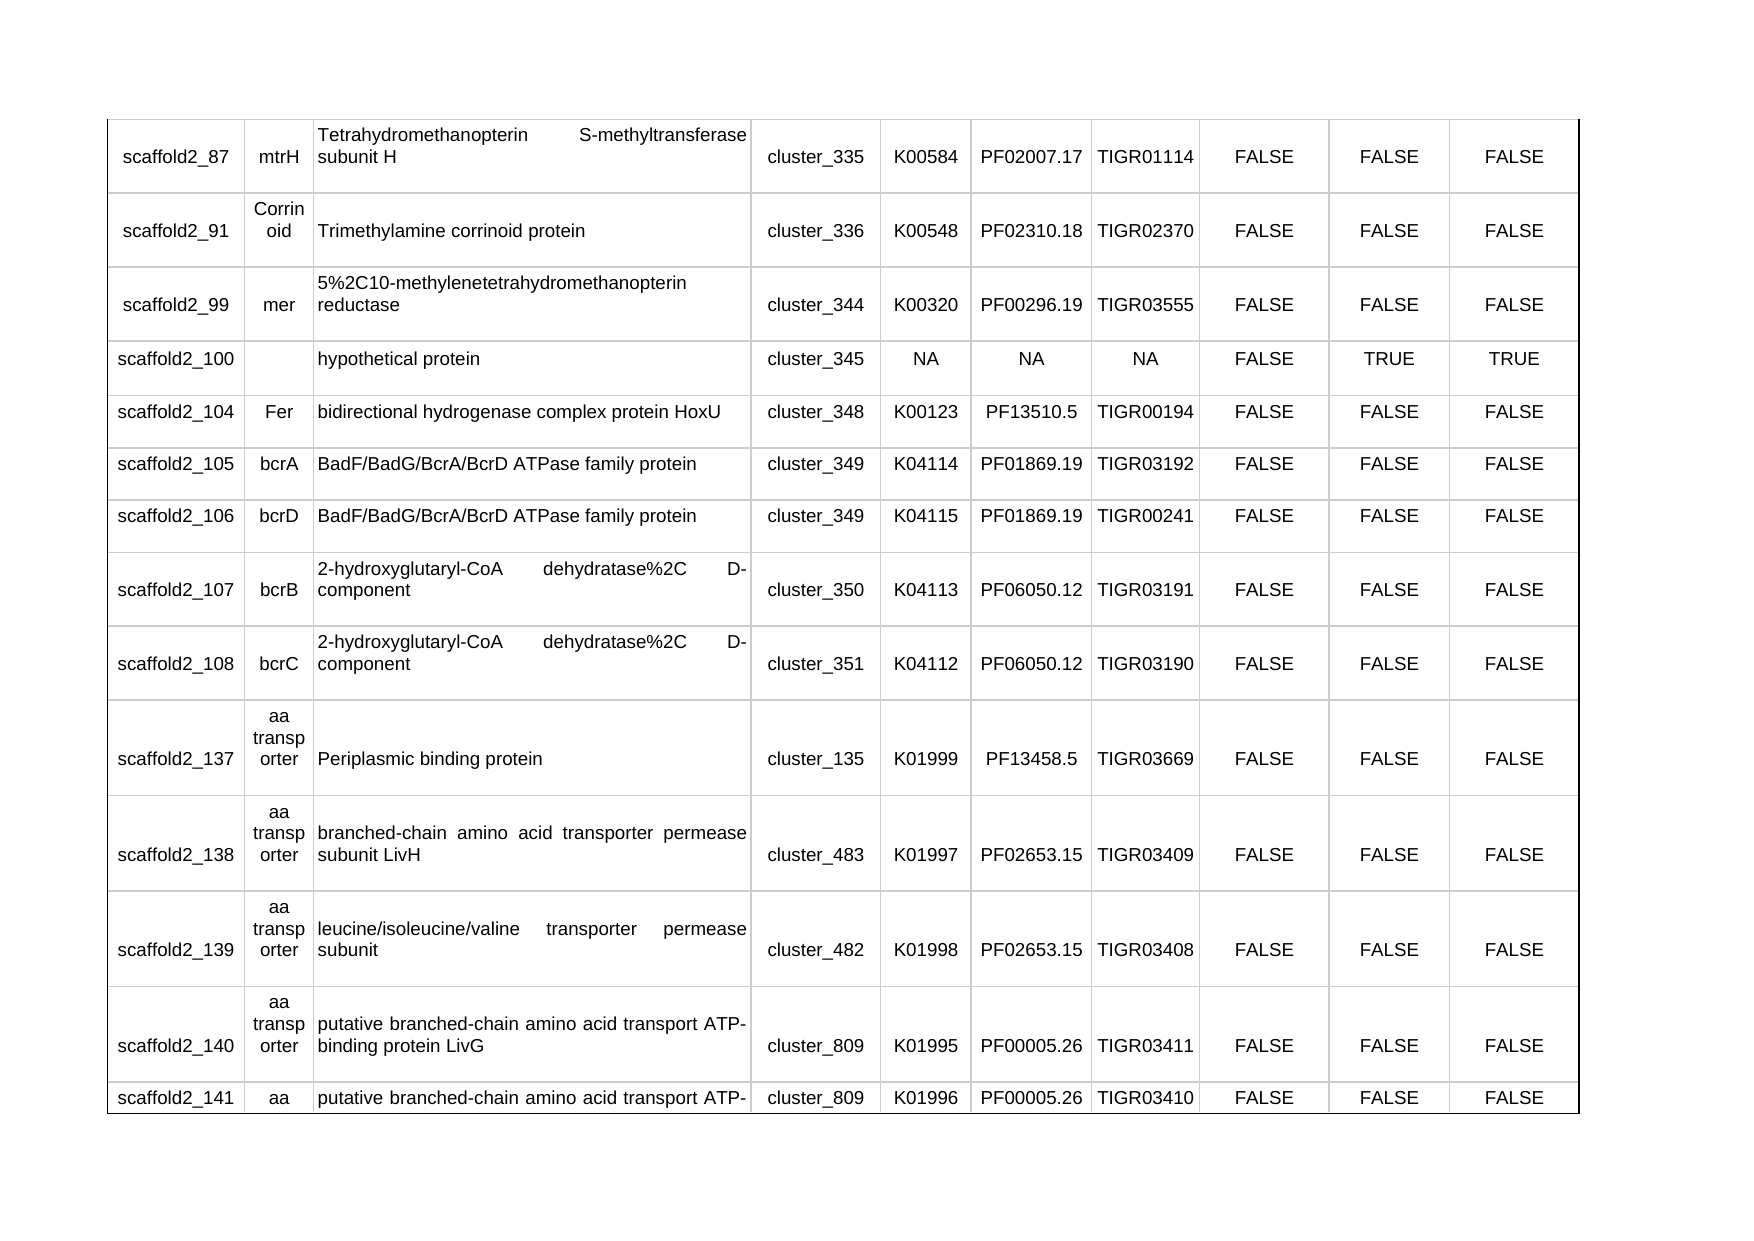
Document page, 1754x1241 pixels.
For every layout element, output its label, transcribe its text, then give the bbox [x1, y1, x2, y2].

table_cell TIGR03411 [1092, 987, 1199, 1081]
table_cell K01998 [881, 892, 970, 986]
table_cell scaffold2_106 [108, 501, 244, 552]
table_cell FALSE [1450, 627, 1578, 699]
table_cell cluster_335 [752, 120, 880, 192]
table_cell mtrH [245, 120, 313, 192]
table_cell PF02007.17 [972, 120, 1091, 192]
table_cell cluster_809 [752, 987, 880, 1081]
table_cell cluster_336 [752, 194, 880, 266]
table_cell TRUE [1330, 342, 1449, 395]
table_cell NA [1092, 342, 1199, 395]
table_cell cluster_348 [752, 396, 880, 447]
table_cell FALSE [1200, 987, 1328, 1081]
table_cell 2-hydroxyglutaryl-CoA dehydratase%2C D-component [314, 627, 750, 699]
table_cell PF00296.19 [972, 268, 1091, 340]
table_cell K04115 [881, 501, 970, 552]
table_cell FALSE [1330, 627, 1449, 699]
table_cell Fer [245, 396, 313, 447]
table_cell aa transporter [245, 987, 313, 1081]
table_cell FALSE [1450, 120, 1578, 192]
table_cell FALSE [1200, 268, 1328, 340]
table_cell scaffold2_87 [108, 120, 244, 192]
table_cell BadF/BadG/BcrA/BcrD ATPase family protein [314, 449, 750, 499]
table_cell K00320 [881, 268, 970, 340]
table_cell FALSE [1450, 987, 1578, 1081]
table_cell scaffold2_105 [108, 449, 244, 499]
table_cell Tetrahydromethanopterin S-methyltransferase subunit H [314, 120, 750, 192]
table_cell TIGR03192 [1092, 449, 1199, 499]
table_cell FALSE [1450, 553, 1578, 625]
table_cell scaffold2_99 [108, 268, 244, 340]
table_cell scaffold2_139 [108, 892, 244, 986]
table_cell FALSE [1450, 892, 1578, 986]
table_cell scaffold2_141 [108, 1083, 244, 1112]
table_cell cluster_349 [752, 449, 880, 499]
table_cell aa transporter [245, 796, 313, 890]
table_cell bidirectional hydrogenase complex protein HoxU [314, 396, 750, 447]
table_cell TIGR03190 [1092, 627, 1199, 699]
table_cell FALSE [1200, 892, 1328, 986]
table_cell Corrinoid [245, 194, 313, 266]
table_cell [245, 342, 313, 395]
table_cell FALSE [1330, 194, 1449, 266]
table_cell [314, 987, 750, 1081]
table_cell NA [972, 342, 1091, 395]
table_cell FALSE [1200, 1083, 1328, 1112]
table_cell Periplasmic binding protein [314, 701, 750, 795]
table_cell TIGR01114 [1092, 120, 1199, 192]
table_cell leucine/isoleucine/valine transporter permease subunit [314, 892, 750, 986]
table_cell cluster_349 [752, 501, 880, 552]
table_cell K00584 [881, 120, 970, 192]
table_cell FALSE [1200, 701, 1328, 795]
table_cell FALSE [1330, 396, 1449, 447]
table_cell FALSE [1330, 268, 1449, 340]
table_cell FALSE [1330, 553, 1449, 625]
table_cell scaffold2_137 [108, 701, 244, 795]
table_cell FALSE [1330, 501, 1449, 552]
table_cell FALSE [1450, 501, 1578, 552]
table_cell cluster_809 [752, 1083, 880, 1112]
table_cell FALSE [1330, 796, 1449, 890]
table_cell K00548 [881, 194, 970, 266]
table_cell FALSE [1200, 342, 1328, 395]
table_cell FALSE [1450, 796, 1578, 890]
table_cell scaffold2_138 [108, 796, 244, 890]
table_cell FALSE [1330, 1083, 1449, 1112]
table_cell K00123 [881, 396, 970, 447]
table_cell scaffold2_100 [108, 342, 244, 395]
table_cell cluster_135 [752, 701, 880, 795]
table_cell scaffold2_91 [108, 194, 244, 266]
table_cell cluster_482 [752, 892, 880, 986]
table_cell TIGR03410 [1092, 1083, 1199, 1112]
table_cell PF02653.15 [972, 796, 1091, 890]
table_cell FALSE [1330, 120, 1449, 192]
table_cell K04112 [881, 627, 970, 699]
table_cell K01999 [881, 701, 970, 795]
table_cell bcrB [245, 553, 313, 625]
table_cell FALSE [1330, 987, 1449, 1081]
table_cell bcrA [245, 449, 313, 499]
table_cell TIGR03555 [1092, 268, 1199, 340]
table_cell TIGR03669 [1092, 701, 1199, 795]
table_cell FALSE [1200, 449, 1328, 499]
table_cell TIGR00241 [1092, 501, 1199, 552]
table_cell TRUE [1450, 342, 1578, 395]
table_cell K04113 [881, 553, 970, 625]
table_cell FALSE [1330, 892, 1449, 986]
table_cell PF02653.15 [972, 892, 1091, 986]
table_cell FALSE [1330, 449, 1449, 499]
table_cell bcrD [245, 501, 313, 552]
table_cell PF13458.5 [972, 701, 1091, 795]
table_cell scaffold2_108 [108, 627, 244, 699]
table_cell cluster_345 [752, 342, 880, 395]
table_cell TIGR03191 [1092, 553, 1199, 625]
table_cell FALSE [1200, 194, 1328, 266]
table_cell TIGR00194 [1092, 396, 1199, 447]
table_cell FALSE [1450, 268, 1578, 340]
table_cell FALSE [1450, 396, 1578, 447]
table_cell PF13510.5 [972, 396, 1091, 447]
table_cell Trimethylamine corrinoid protein [314, 194, 750, 266]
table_cell PF06050.12 [972, 553, 1091, 625]
table_cell 5%2C10-methylenetetrahydromethanopterin reductase [314, 268, 750, 340]
table_cell TIGR02370 [1092, 194, 1199, 266]
table_cell PF00005.26 [972, 987, 1091, 1081]
table_cell TIGR03408 [1092, 892, 1199, 986]
table_cell K01995 [881, 987, 970, 1081]
table_cell aa transporter [245, 701, 313, 795]
table_cell PF01869.19 [972, 449, 1091, 499]
table_cell FALSE [1200, 627, 1328, 699]
table_cell scaffold2_104 [108, 396, 244, 447]
table_cell BadF/BadG/BcrA/BcrD ATPase family protein [314, 501, 750, 552]
table_cell FALSE [1330, 701, 1449, 795]
table_cell FALSE [1200, 553, 1328, 625]
table_cell FALSE [1450, 194, 1578, 266]
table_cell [314, 1083, 750, 1112]
table_cell PF02310.18 [972, 194, 1091, 266]
table_cell PF06050.12 [972, 627, 1091, 699]
table_cell FALSE [1450, 701, 1578, 795]
table_cell FALSE [1450, 449, 1578, 499]
table_cell K01997 [881, 796, 970, 890]
table_cell cluster_350 [752, 553, 880, 625]
table_cell K01996 [881, 1083, 970, 1112]
table_cell aa transporter [245, 892, 313, 986]
table_cell 2-hydroxyglutaryl-CoA dehydratase%2C D-component [314, 553, 750, 625]
table_cell cluster_483 [752, 796, 880, 890]
table_cell FALSE [1450, 1083, 1578, 1112]
table_cell scaffold2_107 [108, 553, 244, 625]
table_cell cluster_344 [752, 268, 880, 340]
table_cell K04114 [881, 449, 970, 499]
table_cell FALSE [1200, 120, 1328, 192]
table_cell TIGR03409 [1092, 796, 1199, 890]
table_cell FALSE [1200, 396, 1328, 447]
table_cell aa transporter [245, 1083, 313, 1112]
table_cell mer [245, 268, 313, 340]
table_cell FALSE [1200, 796, 1328, 890]
table_cell bcrC [245, 627, 313, 699]
table_cell PF00005.26 [972, 1083, 1091, 1112]
table_cell PF01869.19 [972, 501, 1091, 552]
table_cell scaffold2_140 [108, 987, 244, 1081]
table_cell NA [881, 342, 970, 395]
table_cell hypothetical protein [314, 342, 750, 395]
table_cell FALSE [1200, 501, 1328, 552]
table_cell branched-chain amino acid transporter permease subunit LivH [314, 796, 750, 890]
table_cell cluster_351 [752, 627, 880, 699]
